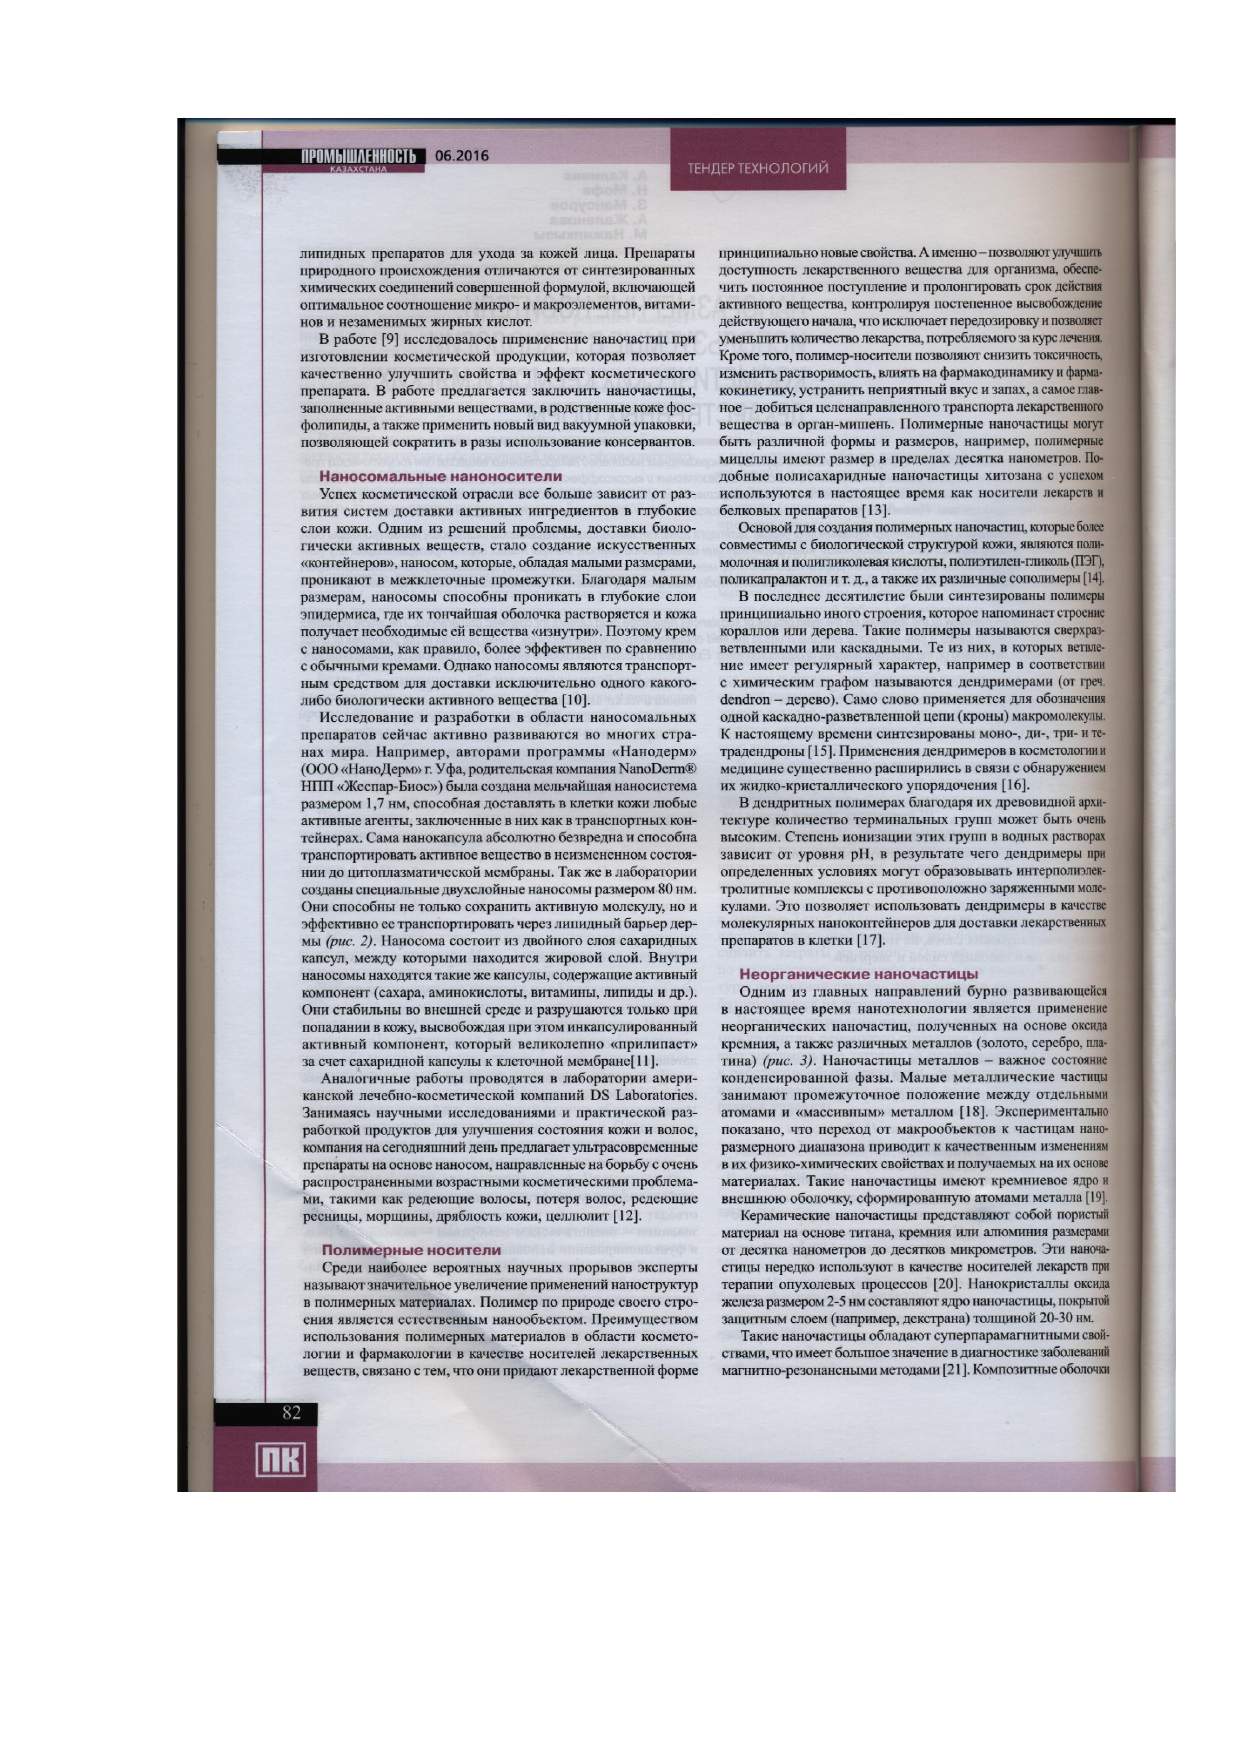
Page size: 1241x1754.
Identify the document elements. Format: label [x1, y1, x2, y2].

picture [177, 118, 1176, 1492]
